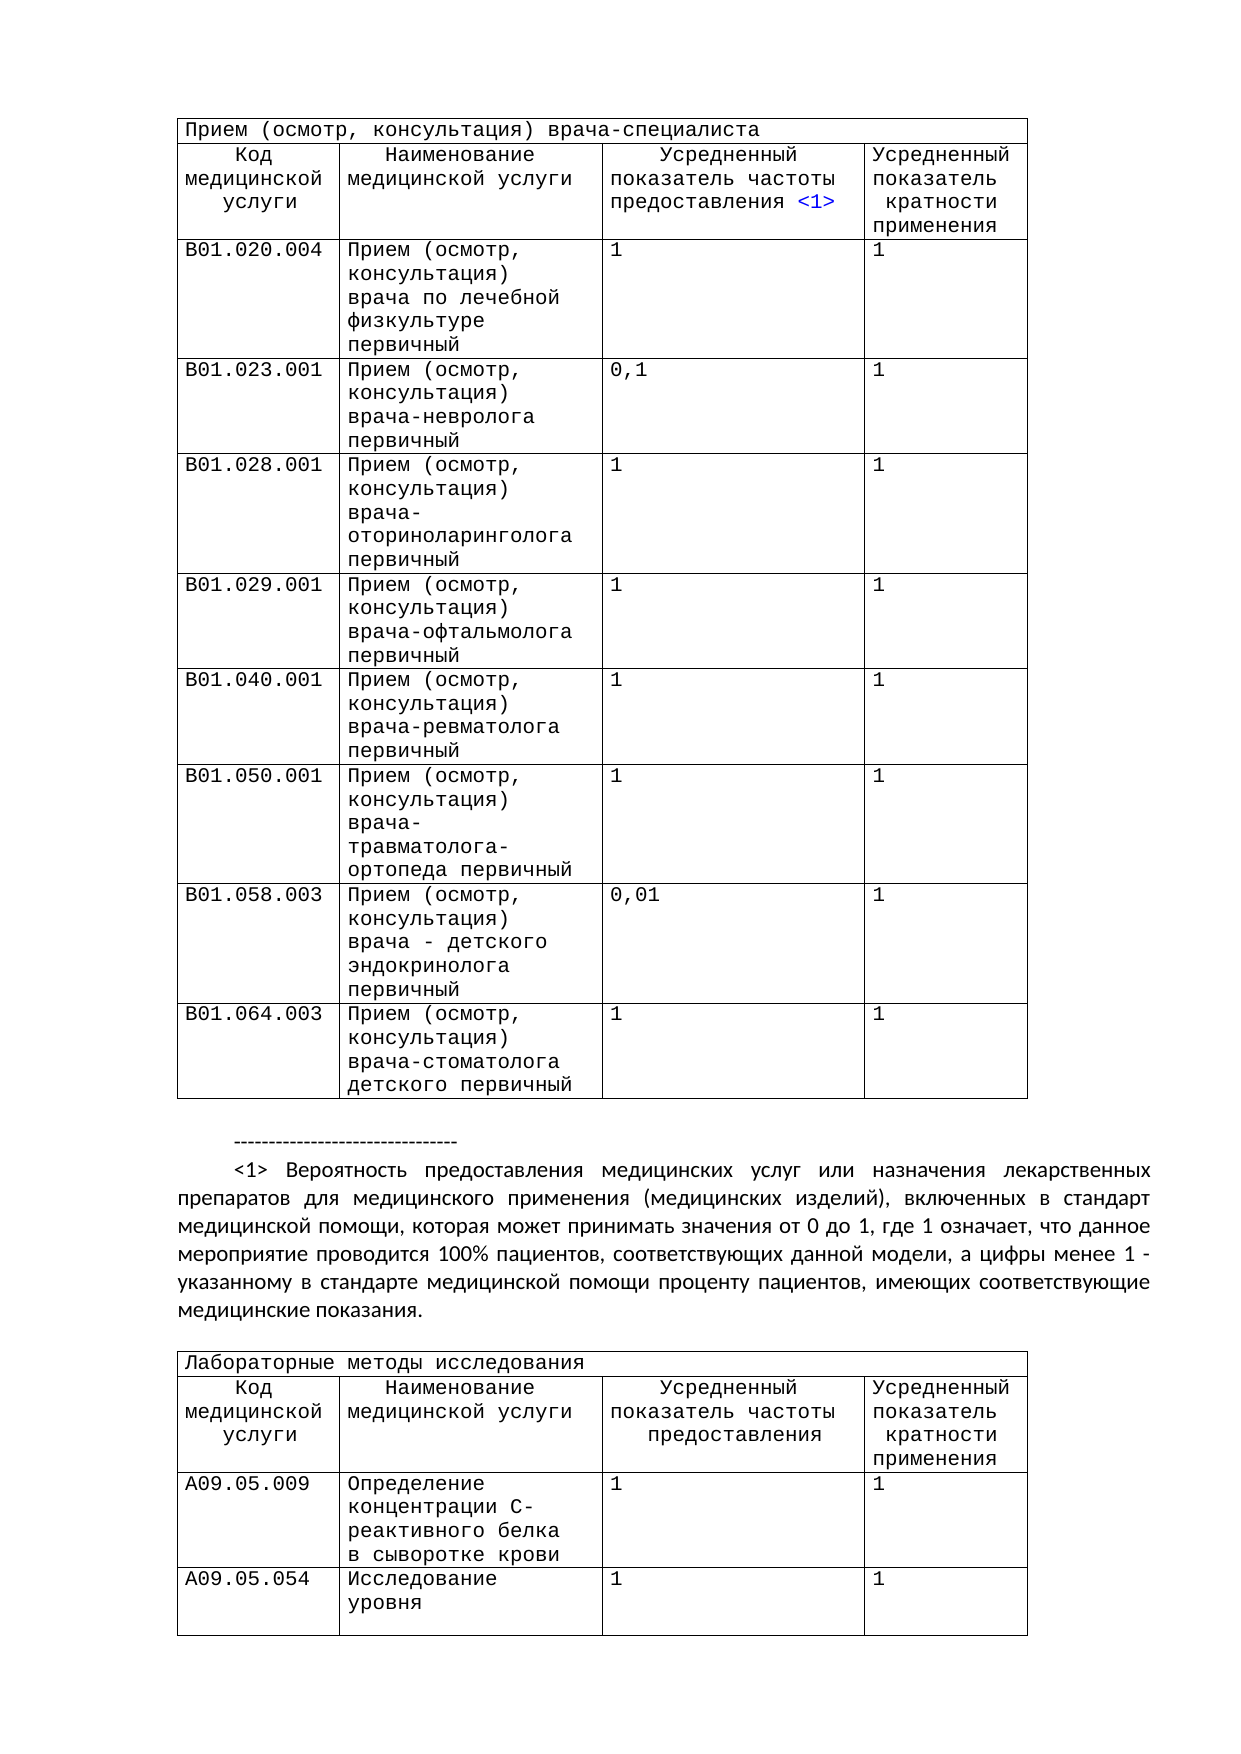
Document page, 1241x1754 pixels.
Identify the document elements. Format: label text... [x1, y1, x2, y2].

table_cell B01.064.003 [178, 1004, 339, 1098]
table_cell B01.020.004 [178, 240, 339, 358]
table_cell Усредненный показатель кратности применения [865, 144, 1027, 238]
table_cell B01.029.001 [178, 574, 339, 668]
table_cell 1 [865, 454, 1027, 573]
table_cell 1 [865, 359, 1027, 453]
table_cell 1 [603, 454, 864, 573]
table_cell 1 [603, 574, 864, 668]
table_cell 1 [865, 240, 1027, 358]
table_cell 1 [865, 669, 1027, 764]
table_cell B01.050.001 [178, 765, 339, 883]
table_cell 1 [865, 1568, 1027, 1635]
table_cell 1 [603, 1473, 864, 1567]
table_header Прием (осмотр, консультация) врача-специалиста [178, 119, 1027, 143]
table_cell Прием (осмотр, консультация) врача-стоматолога детского первичный [340, 1004, 602, 1098]
table_cell 1 [603, 1568, 864, 1635]
table_cell A09.05.009 [178, 1473, 339, 1567]
text <1> Вероятность предоставления медицинских услуг или назначения лекарственных препаратов для медицинского применения (медицинских изделий), включенных в стандарт медицинской помощи, которая может принимать значения от 0 до 1, где 1 означает, что данное мероприятие проводится 100% пациентов, соответствующих данной модели, а цифры менее 1 - указанному в стандарте медицинской помощи проценту пациентов, имеющих соответствующие медицинские показания. [177, 1155, 1152, 1323]
table_cell 1 [603, 669, 864, 764]
table_header Лабораторные методы исследования [178, 1352, 1027, 1376]
table_cell Код медицинской услуги [178, 1377, 339, 1472]
table_cell Прием (осмотр, консультация) врача-невролога первичный [340, 359, 602, 453]
table_cell 1 [603, 765, 864, 883]
table_cell 1 [603, 1004, 864, 1098]
table_cell Прием (осмотр, консультация) врача- травматолога- ортопеда первичный [340, 765, 602, 883]
table_cell B01.040.001 [178, 669, 339, 764]
table_cell Код медицинской услуги [178, 144, 339, 238]
table_cell B01.058.003 [178, 884, 339, 1002]
table_cell Определение концентрации C- реактивного белка в сыворотке крови [340, 1473, 602, 1567]
table_cell B01.028.001 [178, 454, 339, 573]
text -------------------------------- [177, 1127, 1152, 1155]
table_cell Усредненный показатель частоты предоставления [603, 1377, 864, 1472]
table_cell Усредненный показатель кратности применения [865, 1377, 1027, 1472]
table_cell 1 [603, 240, 864, 358]
table_cell 1 [865, 574, 1027, 668]
table_cell 1 [865, 1473, 1027, 1567]
table_cell 1 [865, 1004, 1027, 1098]
table_cell Усредненный показатель частоты предоставления <1> [603, 144, 864, 238]
table_cell 1 [865, 884, 1027, 1002]
table_cell Прием (осмотр, консультация) врача - детского эндокринолога первичный [340, 884, 602, 1002]
table_cell Прием (осмотр, консультация) врача-офтальмолога первичный [340, 574, 602, 668]
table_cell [340, 1568, 602, 1635]
table_cell A09.05.054 [178, 1568, 339, 1635]
table_cell 0,1 [603, 359, 864, 453]
table_cell Наименование медицинской услуги [340, 144, 602, 238]
table_cell B01.023.001 [178, 359, 339, 453]
table_cell 1 [865, 765, 1027, 883]
table_cell Прием (осмотр, консультация) врача по лечебной физкультуре первичный [340, 240, 602, 358]
table_cell Прием (осмотр, консультация) врача-ревматолога первичный [340, 669, 602, 764]
table_cell Прием (осмотр, консультация) врача- оториноларинголога первичный [340, 454, 602, 573]
table_cell Наименование медицинской услуги [340, 1377, 602, 1472]
table_cell 0,01 [603, 884, 864, 1002]
